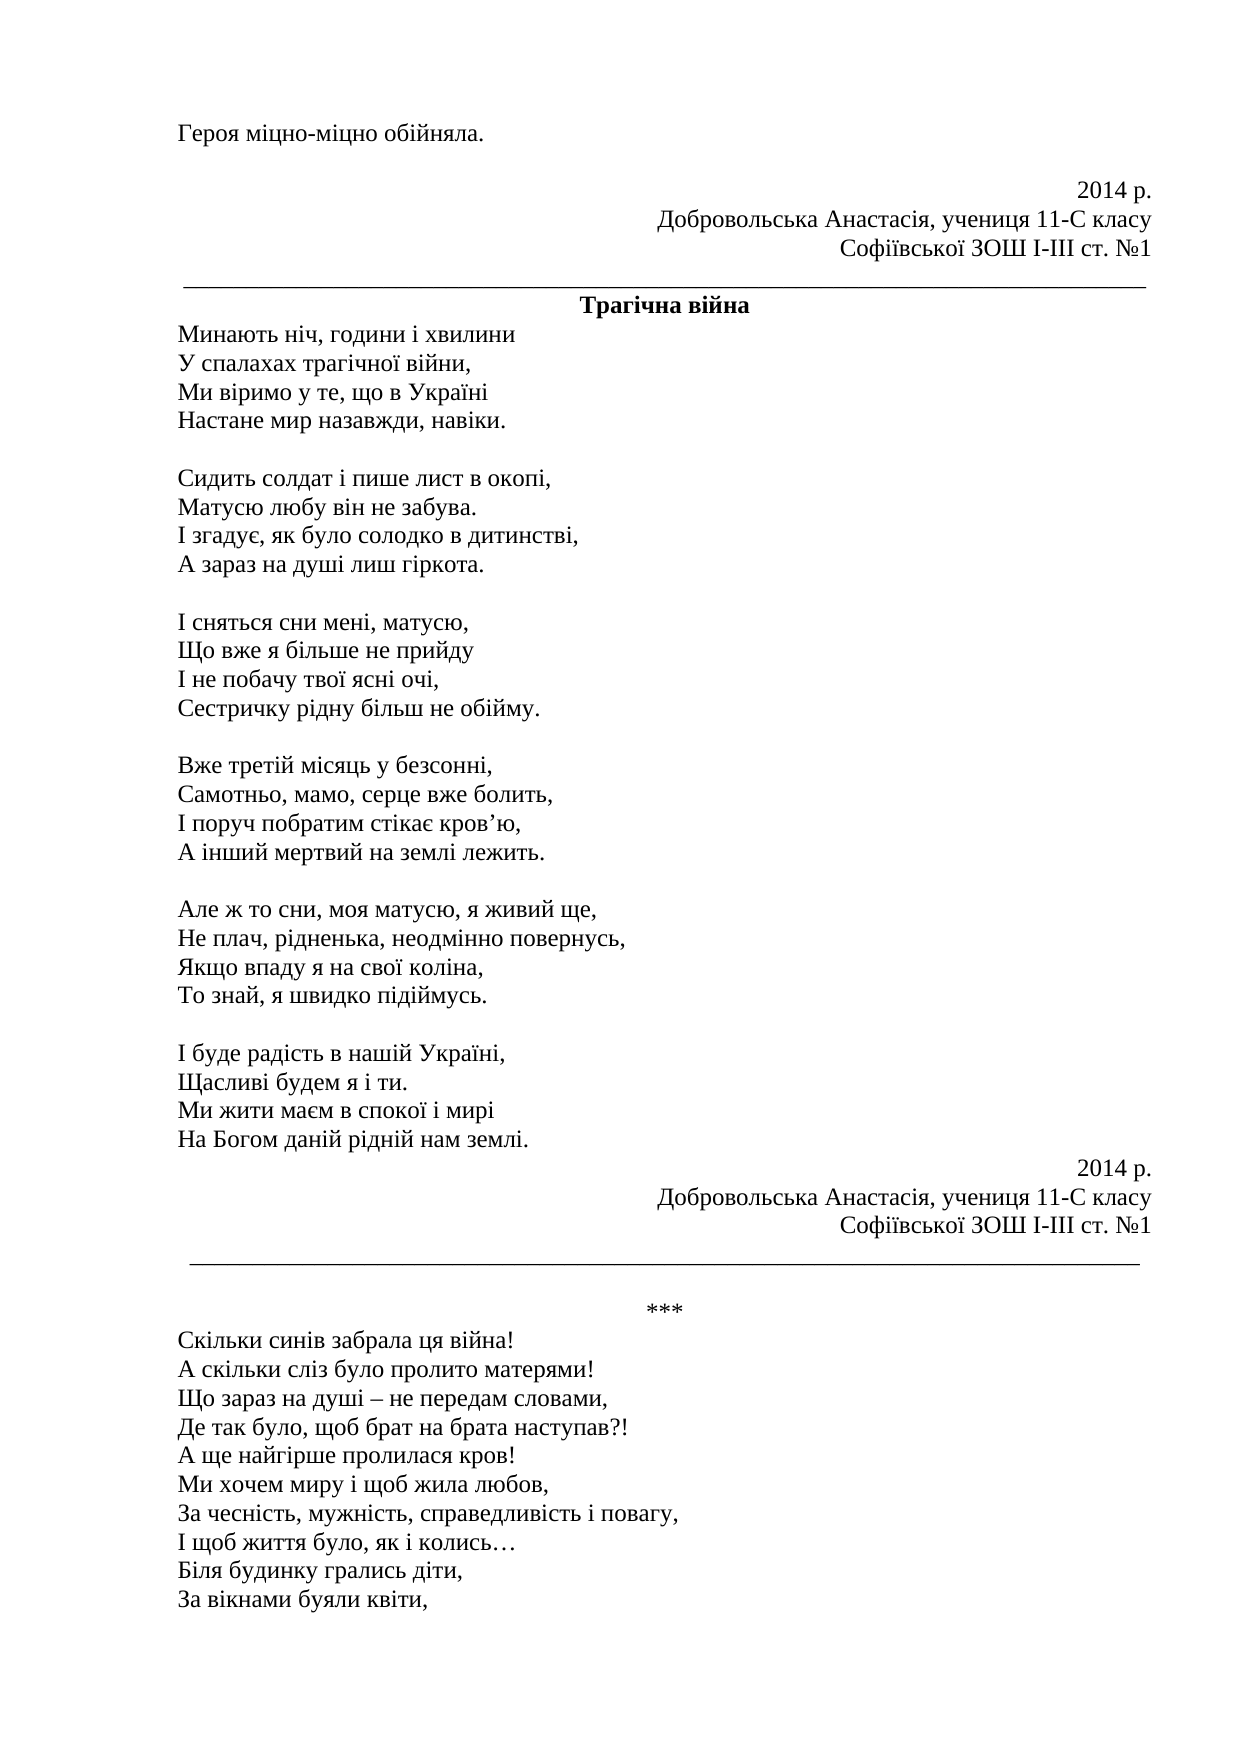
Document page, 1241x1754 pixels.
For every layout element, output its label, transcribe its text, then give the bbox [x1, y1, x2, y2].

text Не плач, рідненька, неодмінно повернусь, [177, 923, 1152, 952]
text І сняться сни мені, матусю, [177, 607, 1152, 636]
text І не побачу твої ясні очі, [177, 664, 1152, 693]
text Сестричку рідну більш не обійму. [177, 693, 1152, 722]
text А інший мертвий на землі лежить. [177, 837, 1152, 866]
text У спалахах трагічної війни, [177, 348, 1152, 377]
text ____________________________________________________________________________ [177, 1239, 1152, 1268]
text Матусю любу він не забува. [177, 492, 1152, 521]
text Героя міцно-міцно обійняла. [177, 118, 1152, 147]
text Вже третій місяць у безсонні, [177, 751, 1152, 779]
text За вікнами буяли квіти, [177, 1584, 1152, 1613]
text Якщо впаду я на свої коліна, [177, 952, 1152, 981]
text Ми хочем миру і щоб жила любов, [177, 1469, 1152, 1498]
text Ми жити маєм в спокої і мирі [177, 1096, 1152, 1124]
text І щоб життя було, як і колись… [177, 1527, 1152, 1556]
text Скільки синів забрала ця війна! [177, 1326, 1152, 1354]
text На Богом даній рідній нам землі. [177, 1124, 1152, 1153]
text Софіївської ЗОШ І-ІІІ ст. №1 [177, 233, 1152, 262]
text Де так було, щоб брат на брата наступав?! [177, 1412, 1152, 1441]
text _____________________________________________________________________________ [177, 262, 1152, 291]
text Але ж то сни, моя матусю, я живий ще, [177, 894, 1152, 923]
text А скільки сліз було пролито матерями! [177, 1354, 1152, 1383]
text Ми віримо у те, що в Україні [177, 377, 1152, 406]
text Минають ніч, години і хвилини [177, 319, 1152, 348]
text Софіївської ЗОШ І-ІІІ ст. №1 [177, 1211, 1152, 1239]
text А зараз на душі лиш гіркота. [177, 549, 1152, 578]
text І буде радість в нашій Україні, [177, 1038, 1152, 1067]
text Що вже я більше не прийду [177, 636, 1152, 664]
text Щасливі будем я і ти. [177, 1067, 1152, 1096]
text Трагічна війна [177, 291, 1152, 319]
text То знай, я швидко підіймусь. [177, 981, 1152, 1009]
text Добровольська Анастасія, учениця 11-С класу [177, 1182, 1152, 1211]
text Добровольська Анастасія, учениця 11-С класу [177, 204, 1152, 233]
text *** [177, 1297, 1152, 1326]
text Самотньо, мамо, серце вже болить, [177, 779, 1152, 808]
text За чесність, мужність, справедливість і повагу, [177, 1498, 1152, 1527]
text 2014 р. [177, 176, 1152, 204]
text І поруч побратим стікає кров’ю, [177, 808, 1152, 837]
text Сидить солдат і пише лист в окопі, [177, 463, 1152, 492]
text А ще найгірше пролилася кров! [177, 1441, 1152, 1469]
text Що зараз на душі – не передам словами, [177, 1383, 1152, 1412]
text 2014 р. [177, 1153, 1152, 1182]
text Настане мир назавжди, навіки. [177, 406, 1152, 434]
text І згадує, як було солодко в дитинстві, [177, 521, 1152, 549]
text Біля будинку грались діти, [177, 1556, 1152, 1584]
